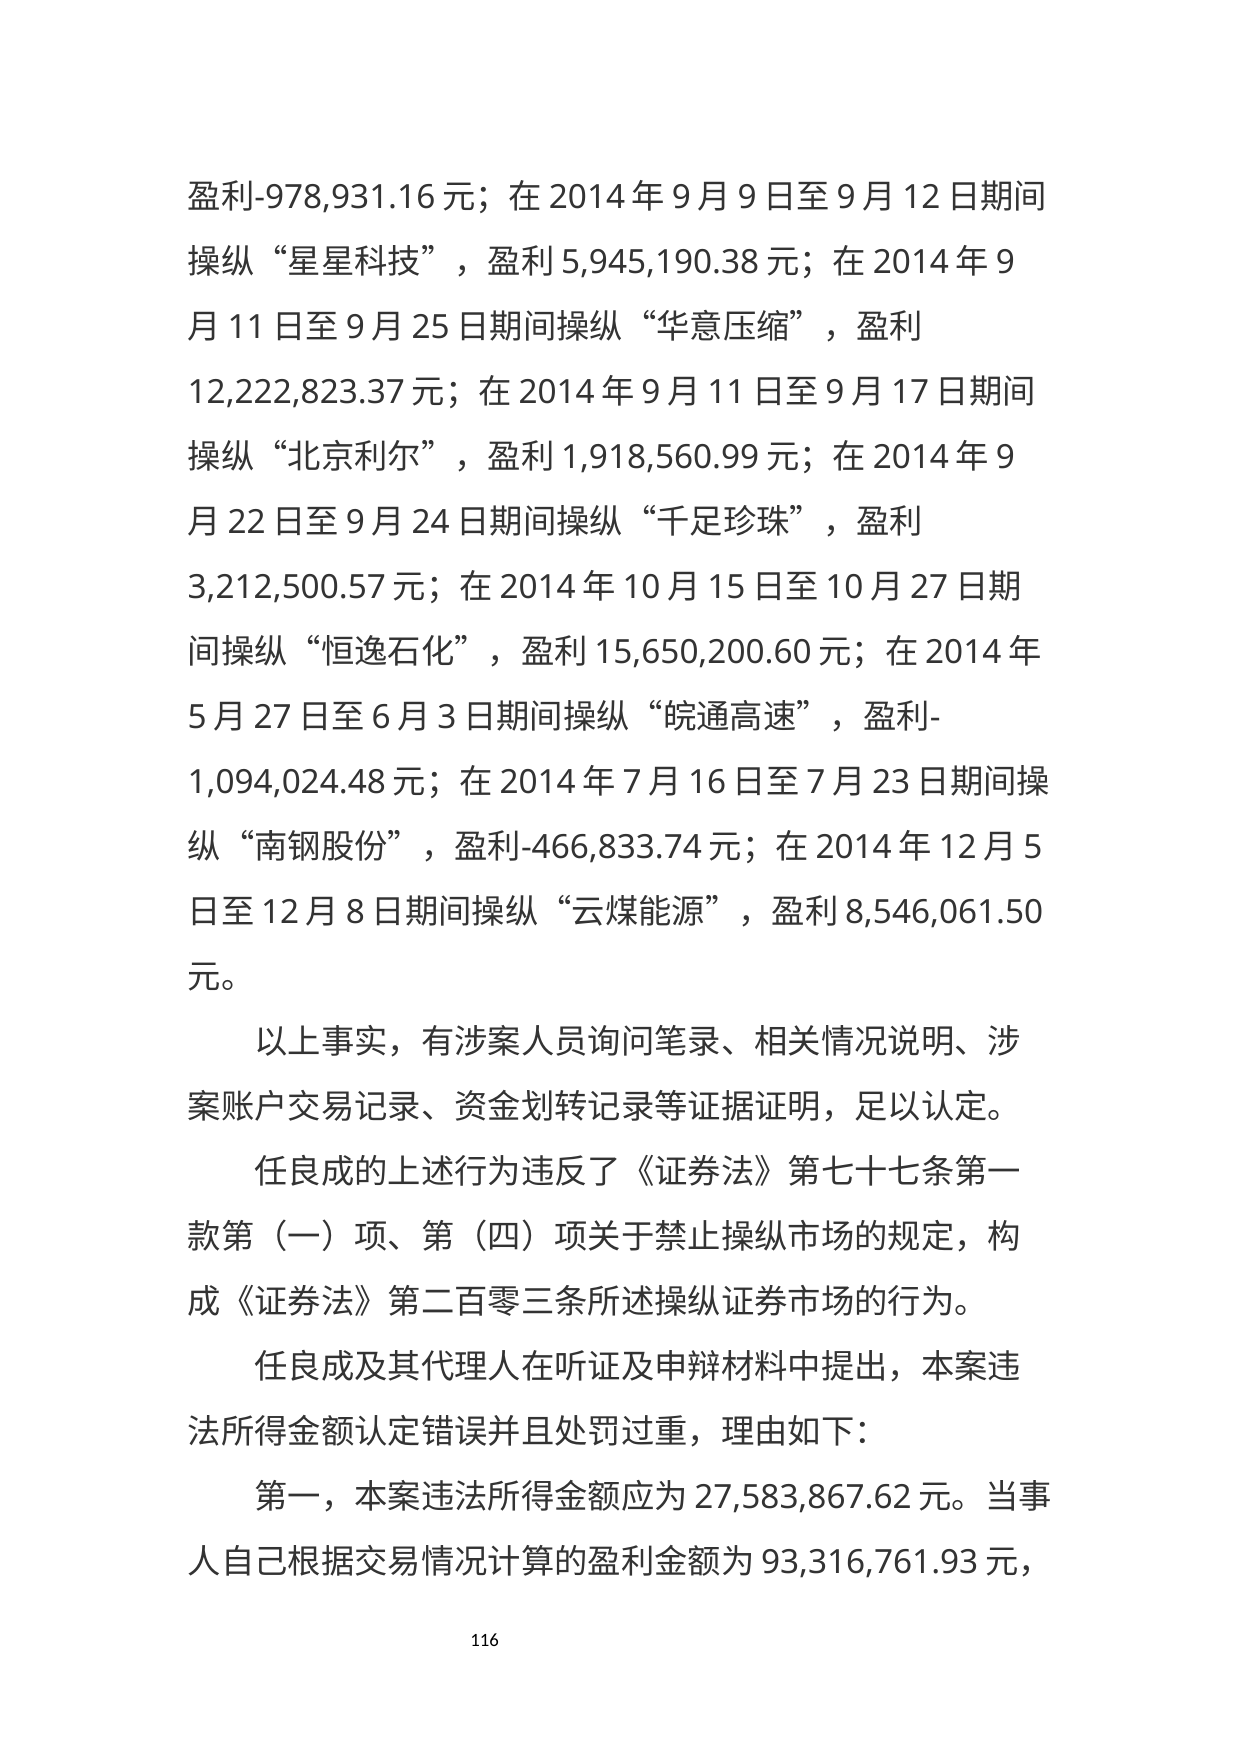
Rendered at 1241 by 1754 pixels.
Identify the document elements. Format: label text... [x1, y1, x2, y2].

text 以上事实，有涉案人员询问笔录、相关情况说明、涉案账户交易记录、资金划转记录等证据证明，足以认定。 [187, 1007, 1053, 1137]
text 任良成的上述行为违反了《证券法》第七十七条第一款第（一）项、第（四）项关于禁止操纵市场的规定，构成《证券法》第二百零三条所述操纵证券市场的行为。 [187, 1137, 1053, 1332]
text 任良成及其代理人在听证及申辩材料中提出，本案违法所得金额认定错误并且处罚过重，理由如下： [187, 1332, 1053, 1462]
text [187, 162, 1053, 1007]
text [187, 1462, 1053, 1592]
